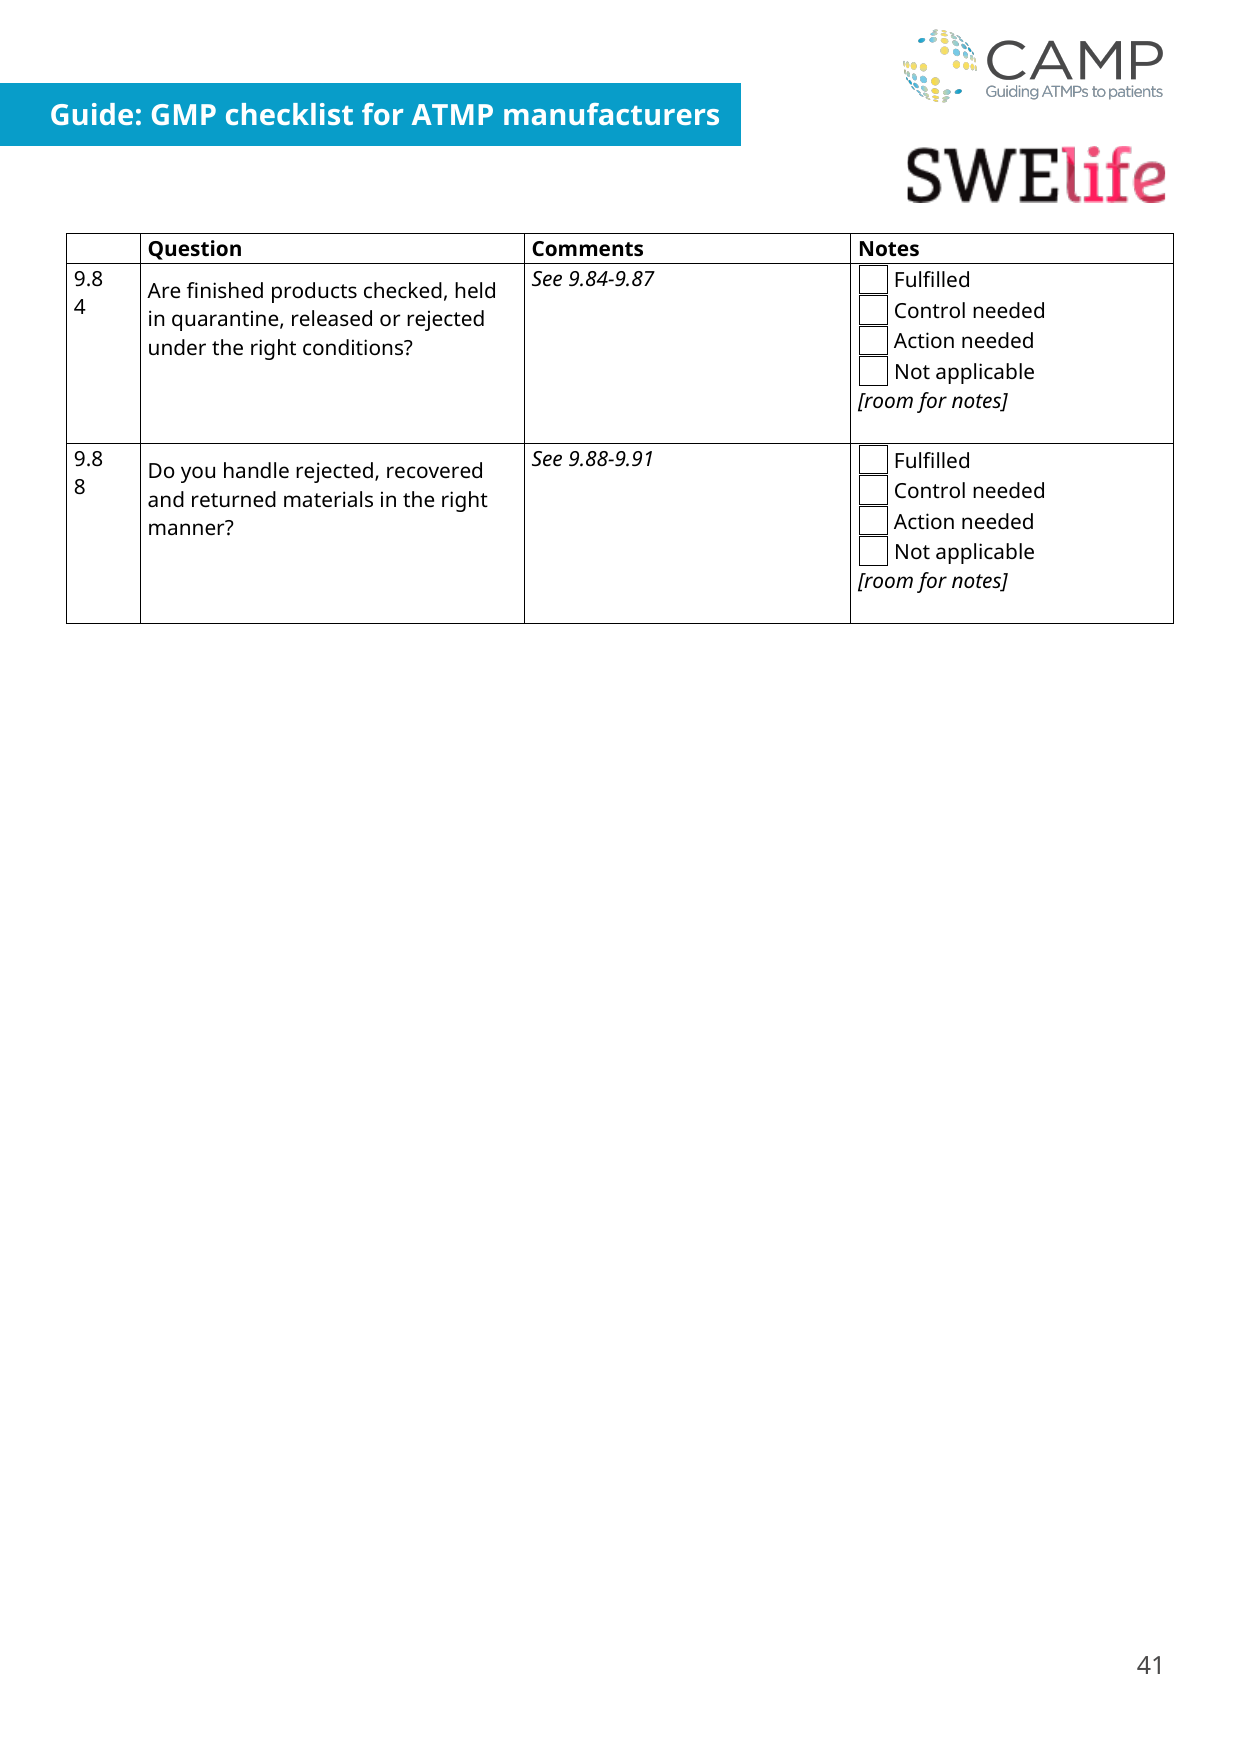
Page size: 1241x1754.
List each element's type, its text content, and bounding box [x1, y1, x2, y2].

table_cell 9.84 [67, 264, 140, 443]
table_header Question [141, 234, 524, 263]
table_cell Fulfilled Control needed Action needed Not applicable [room for notes] [851, 264, 1173, 443]
table_cell Are finished products checked, held in quarantine, released or rejected under the right conditions? [141, 264, 524, 443]
table_cell Fulfilled Control needed Action needed Not applicable [room for notes] [851, 444, 1173, 623]
table_cell 9.88 [67, 444, 140, 623]
table_cell See 9.88-9.91 [525, 444, 850, 623]
table_header [67, 234, 140, 263]
table_cell Do you handle rejected, recovered and returned materials in the right manner? [141, 444, 524, 623]
picture [901, 28, 1166, 105]
table_cell See 9.84-9.87 [525, 264, 850, 443]
table_header Comments [525, 234, 850, 263]
table_header Notes [851, 234, 1173, 263]
picture [907, 146, 1166, 203]
